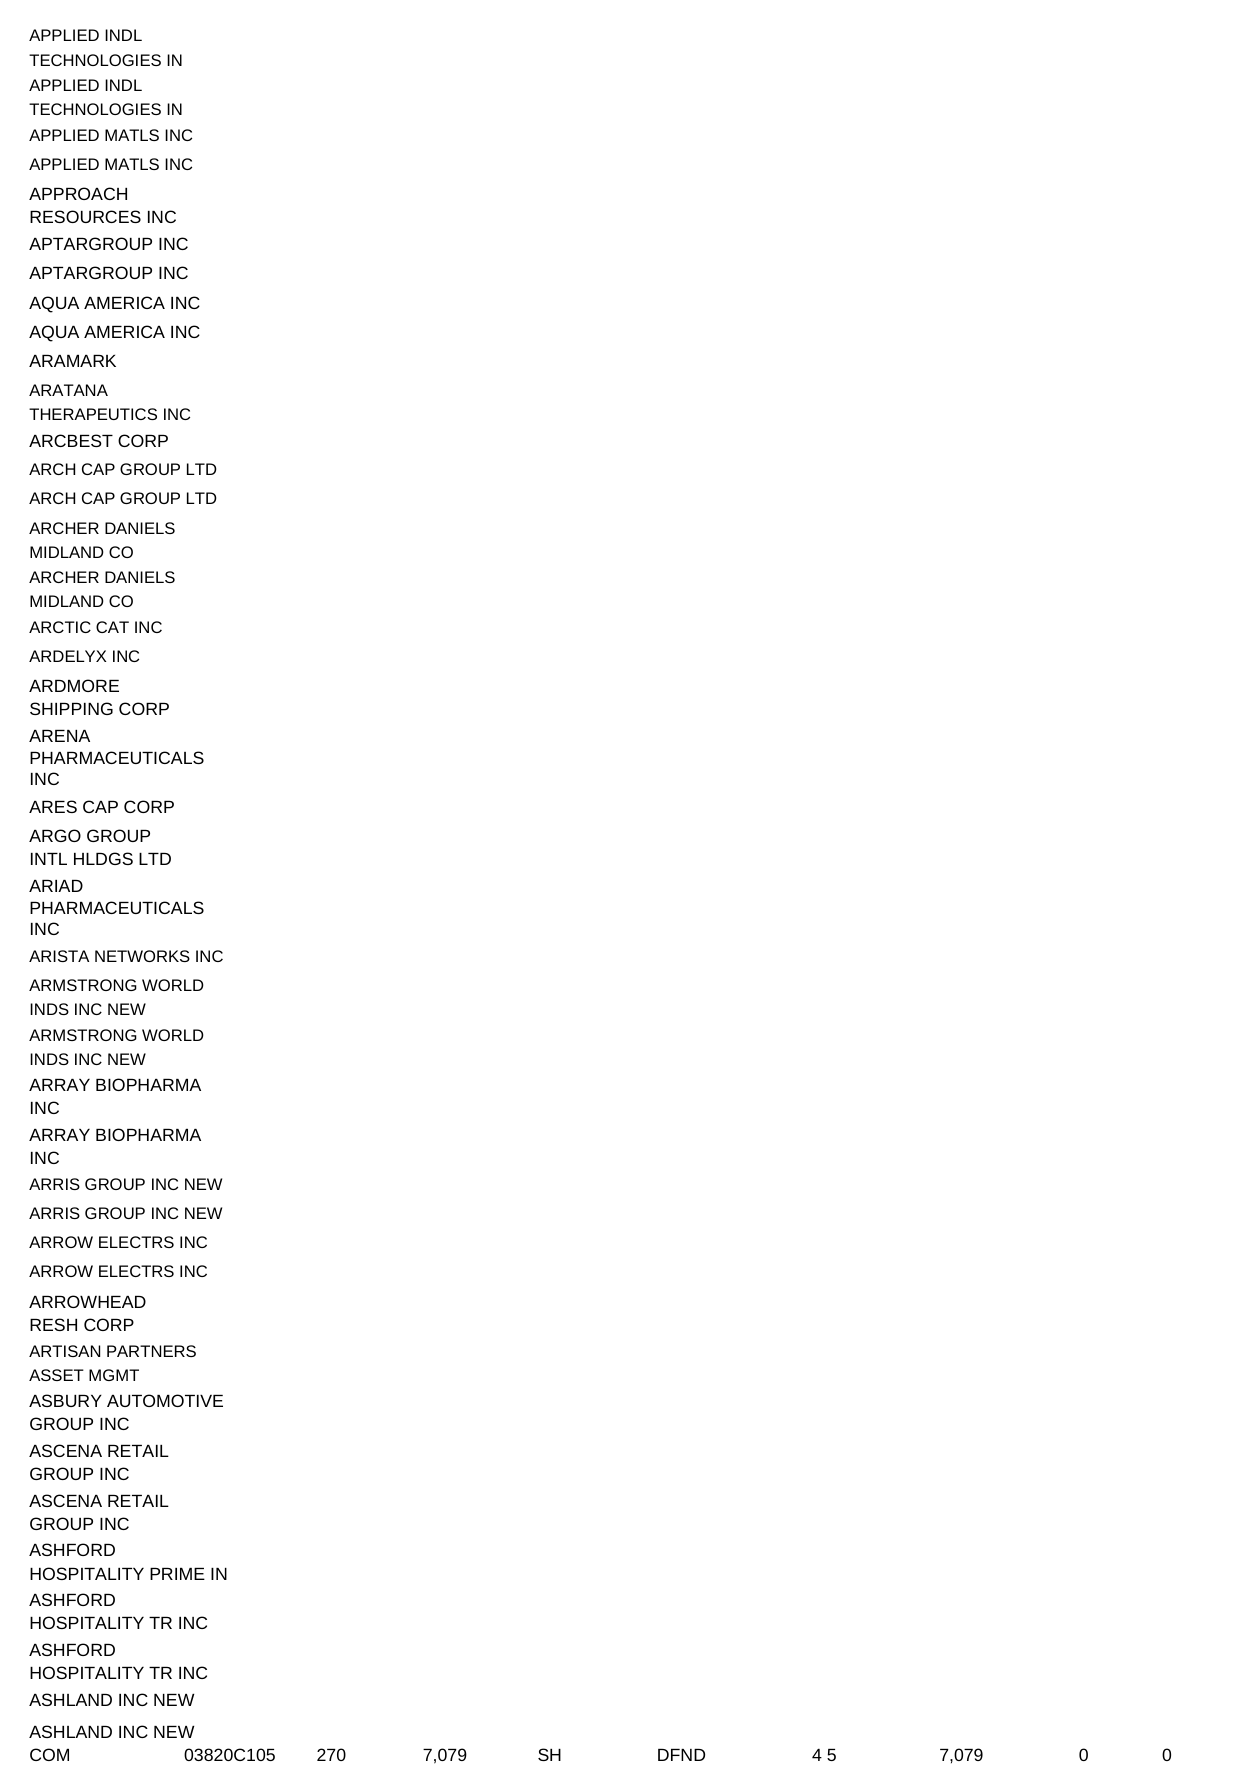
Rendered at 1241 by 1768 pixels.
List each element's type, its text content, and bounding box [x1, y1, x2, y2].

text ARCH CAP GROUP LTD ARCH CAP GROUP LTD [29, 460, 223, 508]
text APTARGROUP INC APTARGROUP INC AQUA AMERICA INC AQUA AMERICA INC ARAMARK [29, 234, 204, 372]
text ARES CAP CORP [29, 796, 236, 817]
text ARROWHEAD RESH CORP [29, 1292, 198, 1335]
text ARCBEST CORP [29, 430, 236, 451]
text APPLIED INDL TECHNOLOGIES IN [29, 26, 190, 69]
text ARCTIC CAT INC ARDELYX INC [29, 617, 169, 666]
text ARMSTRONG WORLD INDS INC NEW [29, 976, 213, 1019]
text ARGO GROUP INTL HLDGS LTD [29, 826, 192, 869]
text ARRAY BIOPHARMA INC [29, 1124, 204, 1168]
text ASHLAND INC NEW ASHLAND INC NEW [29, 1689, 196, 1742]
text ARENA [29, 726, 236, 746]
text ARTISAN PARTNERS ASSET MGMT [29, 1341, 200, 1384]
text INC [29, 768, 236, 789]
text APPLIED MATLS INC APPLIED MATLS INC [29, 125, 202, 174]
text ARCHER DANIELS MIDLAND CO [29, 518, 183, 562]
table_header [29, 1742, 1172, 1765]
text ASHFORD HOSPITALITY TR INC [29, 1590, 233, 1633]
text PHARMACEUTICALS [29, 748, 236, 768]
text ARIAD [29, 876, 236, 896]
text INC [29, 918, 236, 939]
text ARDMORE SHIPPING CORP [29, 676, 204, 719]
text ASCENA RETAIL GROUP INC [29, 1490, 236, 1534]
text APPROACH RESOURCES INC [29, 184, 236, 227]
text ASHFORD HOSPITALITY TR INC [29, 1640, 233, 1683]
text ASHFORD HOSPITALITY PRIME IN [29, 1540, 233, 1584]
text ARCHER DANIELS MIDLAND CO [29, 568, 183, 611]
text ASCENA RETAIL GROUP INC [29, 1441, 236, 1484]
text ARISTA NETWORKS INC [29, 946, 236, 966]
text ARMSTRONG WORLD INDS INC NEW [29, 1025, 213, 1068]
text PHARMACEUTICALS [29, 898, 236, 918]
text ARATANA THERAPEUTICS INC [29, 381, 198, 424]
text ARRIS GROUP INC NEW ARRIS GROUP INC NEW ARROW ELECTRS INC ARROW ELECTRS INC [29, 1174, 229, 1281]
text ARRAY BIOPHARMA INC [29, 1075, 204, 1118]
text APPLIED INDL TECHNOLOGIES IN [29, 76, 190, 119]
text ASBURY AUTOMOTIVE GROUP INC [29, 1391, 225, 1434]
